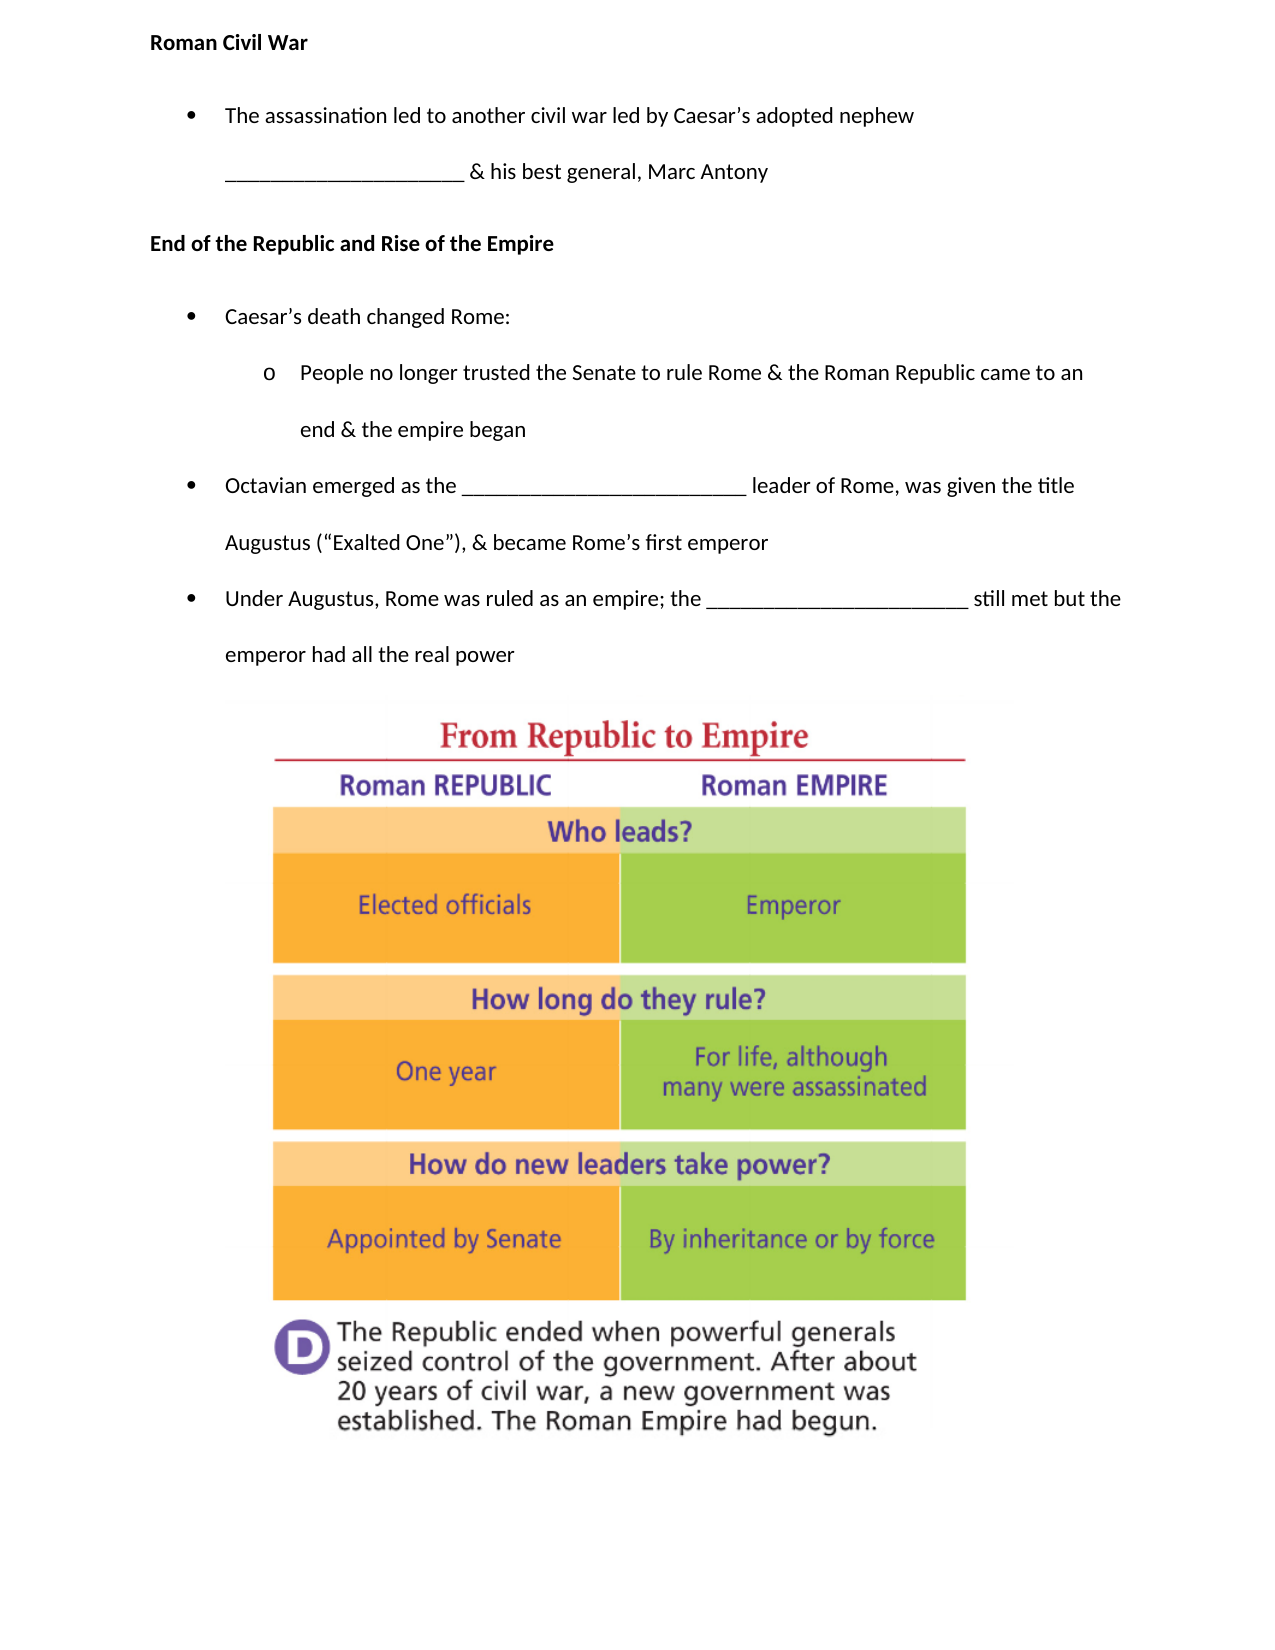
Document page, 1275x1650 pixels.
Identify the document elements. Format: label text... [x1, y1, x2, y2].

text Roman Civil War [150, 28, 1125, 56]
list Under Augustus, Rome was ruled as an empire; the _______________________ still met but the emperor had all the real power [187, 584, 1125, 668]
list People no longer trusted the Senate to rule Rome & the Roman Republic came to an end & the empire began [262, 358, 1125, 443]
picture [225, 695, 1014, 1446]
list Caesar’s death changed Rome: [187, 302, 1125, 330]
list The assassination led to another civil war led by Caesar’s adopted nephew _____________________ & his best general, Marc Antony [187, 101, 1125, 185]
text End of the Republic and Rise of the Empire [150, 229, 1125, 258]
list Octavian emerged as the _________________________ leader of Rome, was given the title Augustus (“Exalted One”), & became Rome’s first emperor [187, 472, 1125, 556]
